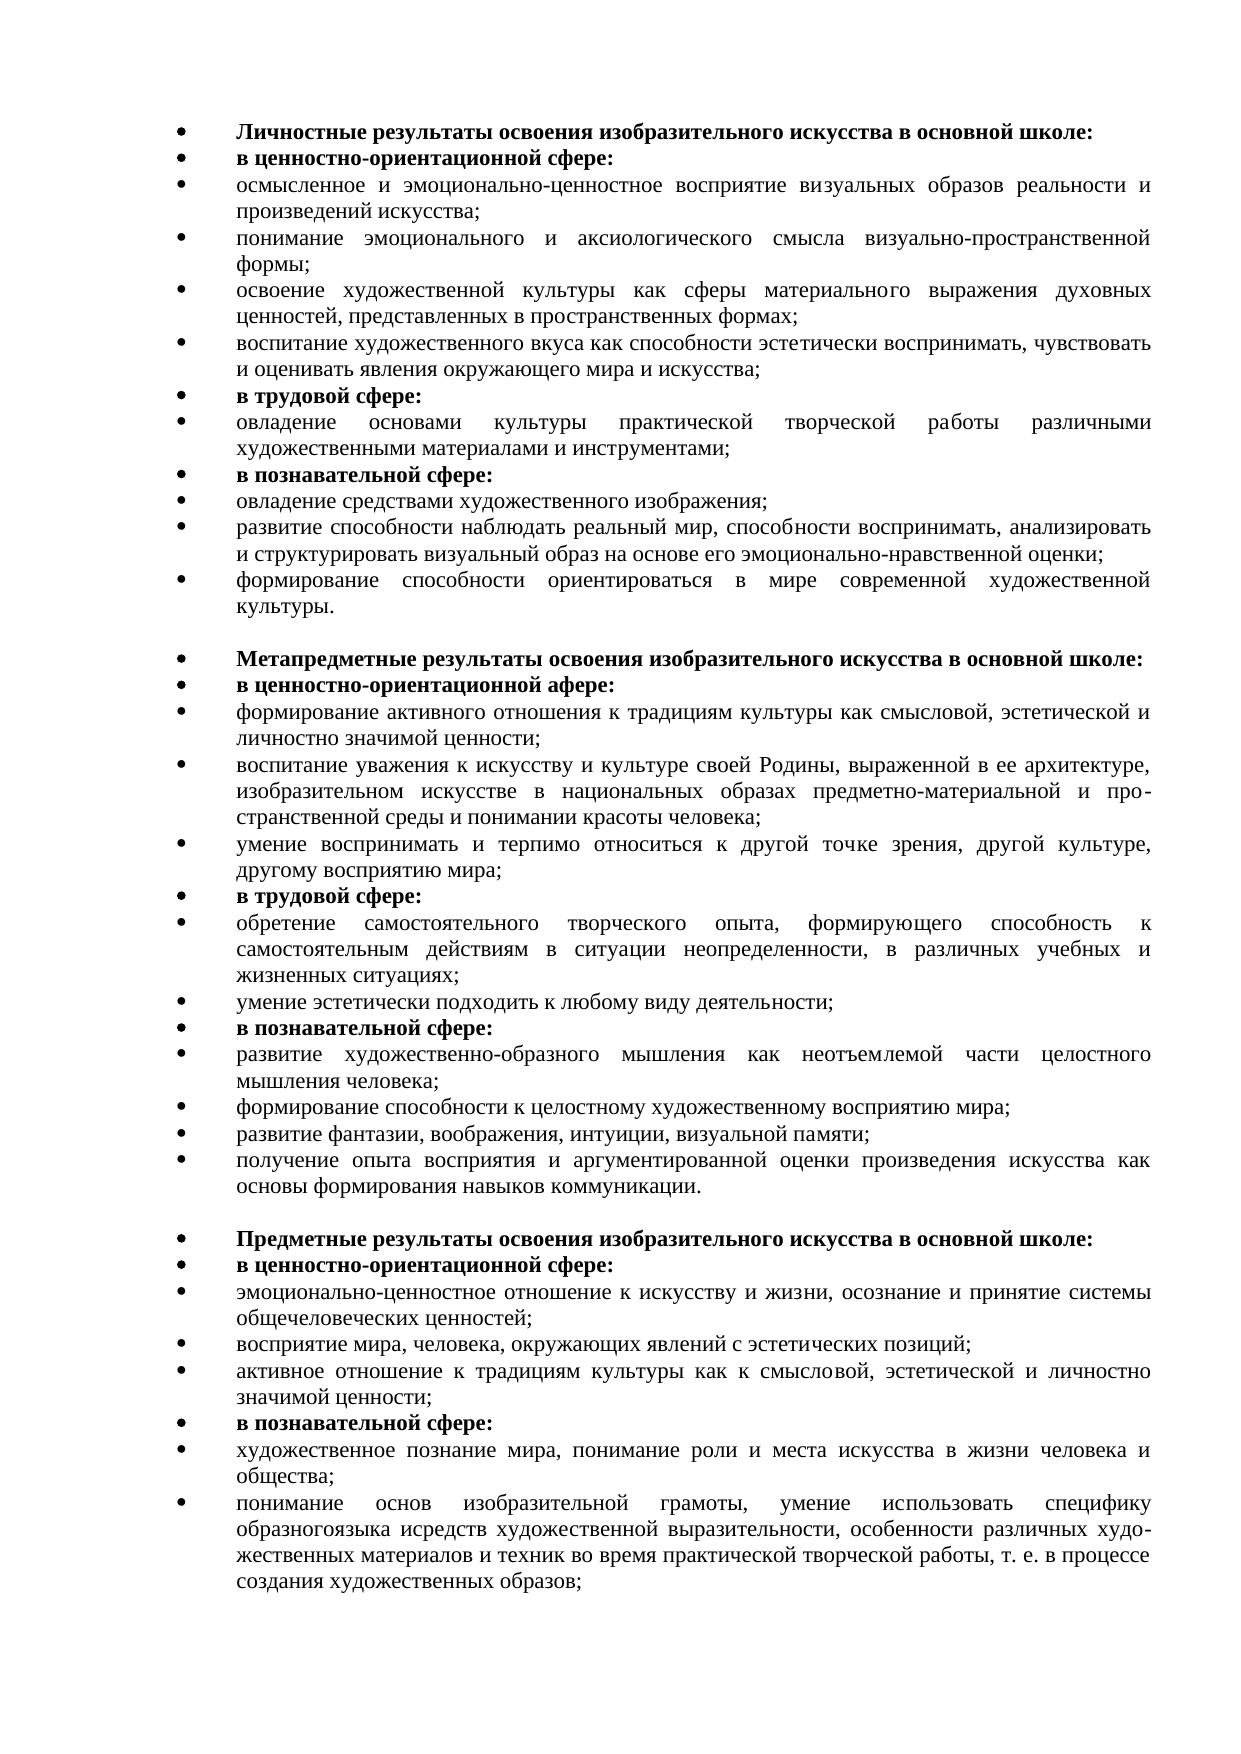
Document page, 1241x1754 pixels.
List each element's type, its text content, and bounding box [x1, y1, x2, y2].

list развитие художественно-образного мышления как неотъемлемой части целостного мышления человека; [177, 1041, 1152, 1093]
list понимание основ изобразительной грамоты, умение использовать специфику образногоязыка исредств художественной выразительности, особенности различных художественных материалов и техник во время практической творческой работы, т. е. в процессе создания художественных образов; [177, 1488, 1152, 1594]
list умение эстетически подходить к любому виду деятельности; [177, 988, 1152, 1014]
list Предметные результаты освоения изобразительного искусства в основной школе: [177, 1225, 1152, 1251]
list восприятие мира, человека, окружающих явлений с эстетических позиций; [177, 1330, 1152, 1357]
list в ценностно-ориентационной афере: [177, 672, 1152, 698]
list воспитание уважения к искусству и культуре своей Родины, выраженной в ее архитектуре, изобразительном искусстве в национальных образах предметно-материальной и пространственной среды и понимании красоты человека; [177, 751, 1152, 830]
list Метапредметные результаты освоения изобразительного искусства в основной школе: [177, 645, 1152, 672]
list получение опыта восприятия и аргументированной оценки произведения искусства как основы формирования навыков коммуникации. [177, 1146, 1152, 1199]
list формирование активного отношения к традициям культуры как смысловой, эстетической и личностно значимой ценности; [177, 698, 1152, 751]
list обретение самостоятельного творческого опыта, формирующего способность к самостоятельным действиям в ситуации неопределенности, в различных учебных и жизненных ситуациях; [177, 909, 1152, 988]
list в познавательной сфере: [177, 461, 1152, 487]
list овладение средствами художественного изображения; [177, 487, 1152, 513]
list развитие способности наблюдать реальный мир, способности воспринимать, анализировать и структурировать визуальный образ на основе его эмоционально-нравственной оценки; [177, 513, 1152, 566]
list в познавательной сфере: [177, 1014, 1152, 1041]
list формирование способности ориентироваться в мире современной художественной культуры. [177, 566, 1152, 619]
list в ценностно-ориентационной сфере: [177, 144, 1152, 171]
list художественное познание мира, понимание роли и места искусства в жизни человека и общества; [177, 1436, 1152, 1488]
list умение воспринимать и терпимо относиться к другой точке зрения, другой культуре, другому восприятию мира; [177, 830, 1152, 882]
list воспитание художественного вкуса как способности эстетически воспринимать, чувствовать и оценивать явления окружающего мира и искусства; [177, 329, 1152, 382]
list активное отношение к традициям культуры как к смысловой, эстетической и личностно значимой ценности; [177, 1357, 1152, 1409]
list освоение художественной культуры как сферы материального выражения духовных ценностей, представленных в пространственных формах; [177, 276, 1152, 329]
list в познавательной сфере: [177, 1409, 1152, 1436]
list развитие фантазии, воображения, интуиции, визуальной памяти; [177, 1119, 1152, 1146]
list Личностные результаты освоения изобразительного искусства в основной школе: [177, 118, 1152, 144]
list в ценностно-ориентационной сфере: [177, 1251, 1152, 1278]
list овладение основами культуры практической творческой работы различными художественными материалами и инструментами; [177, 408, 1152, 461]
list понимание эмоционального и аксиологического смысла визуально-пространственной формы; [177, 223, 1152, 276]
list эмоционально-ценностное отношение к искусству и жизни, осознание и принятие системы общечеловеческих ценностей; [177, 1278, 1152, 1330]
list в трудовой сфере: [177, 882, 1152, 909]
list осмысленное и эмоционально-ценностное восприятие визуальных образов реальности и произведений искусства; [177, 171, 1152, 223]
list в трудовой сфере: [177, 382, 1152, 408]
list формирование способности к целостному художественному восприятию мира; [177, 1093, 1152, 1119]
